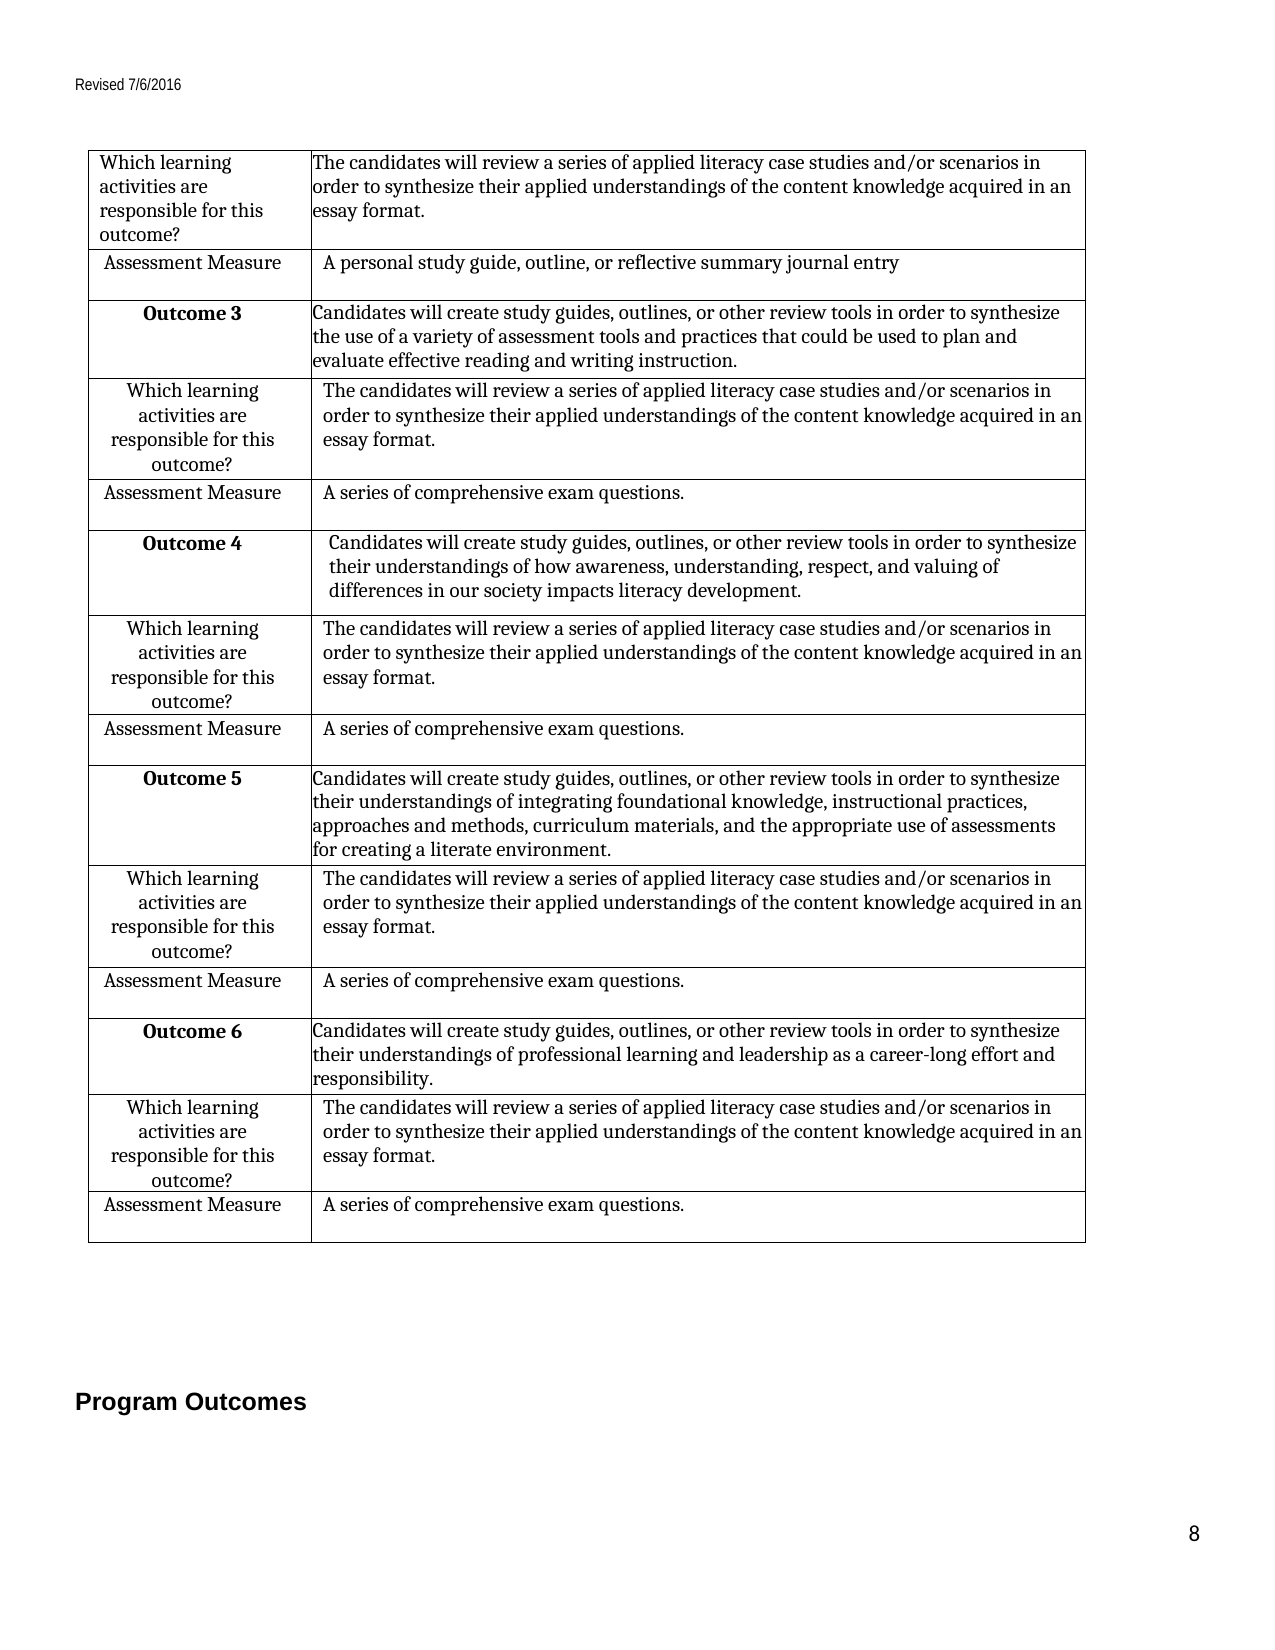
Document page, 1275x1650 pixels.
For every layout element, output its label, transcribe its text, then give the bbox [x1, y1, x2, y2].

table_cell Assessment Measure [89, 1192, 311, 1242]
table_cell A personal study guide, outline, or reflective summary journal entry [312, 250, 1085, 299]
table_cell Which learning activities are responsible for this outcome? [89, 616, 311, 714]
table_cell A series of comprehensive exam questions. [312, 968, 1085, 1018]
table_cell Assessment Measure [89, 480, 311, 529]
table_cell Outcome 6 [89, 1019, 311, 1094]
table_cell Assessment Measure [89, 715, 311, 765]
table_cell Outcome 5 [89, 766, 311, 864]
text Program Outcomes [75, 1387, 1200, 1416]
table_cell Candidates will create study guides, outlines, or other review tools in order to synthesize the use of a variety of assessment tools and practices that could be used to plan and evaluate effective reading and writing instruction. [312, 301, 1085, 377]
table_cell A series of comprehensive exam questions. [312, 715, 1085, 765]
table_cell Candidates will create study guides, outlines, or other review tools in order to synthesize their understandings of professional learning and leadership as a career-long effort and responsibility. [312, 1019, 1085, 1094]
table_cell Candidates will create study guides, outlines, or other review tools in order to synthesize their understandings of how awareness, understanding, respect, and valuing of differences in our society impacts literacy development. [312, 531, 1085, 615]
table_cell Assessment Measure [89, 968, 311, 1018]
table_cell A series of comprehensive exam questions. [312, 1192, 1085, 1242]
table_cell Which learning activities are responsible for this outcome? [89, 379, 311, 479]
table_cell Which learning activities are responsible for this outcome? [89, 866, 311, 967]
table_cell Candidates will create study guides, outlines, or other review tools in order to synthesize their understandings of integrating foundational knowledge, instructional practices, approaches and methods, curriculum materials, and the appropriate use of assessments for creating a literate environment. . [312, 766, 1085, 864]
table_cell Which learning activities are responsible for this outcome? [89, 1095, 311, 1191]
table_cell Assessment Measure [89, 250, 311, 299]
table_cell Outcome 4 [89, 531, 311, 615]
table_cell Outcome 3 [89, 301, 311, 377]
table_cell A series of comprehensive exam questions. [312, 480, 1085, 529]
table_cell Which learning activities are responsible for this outcome? [89, 151, 311, 249]
